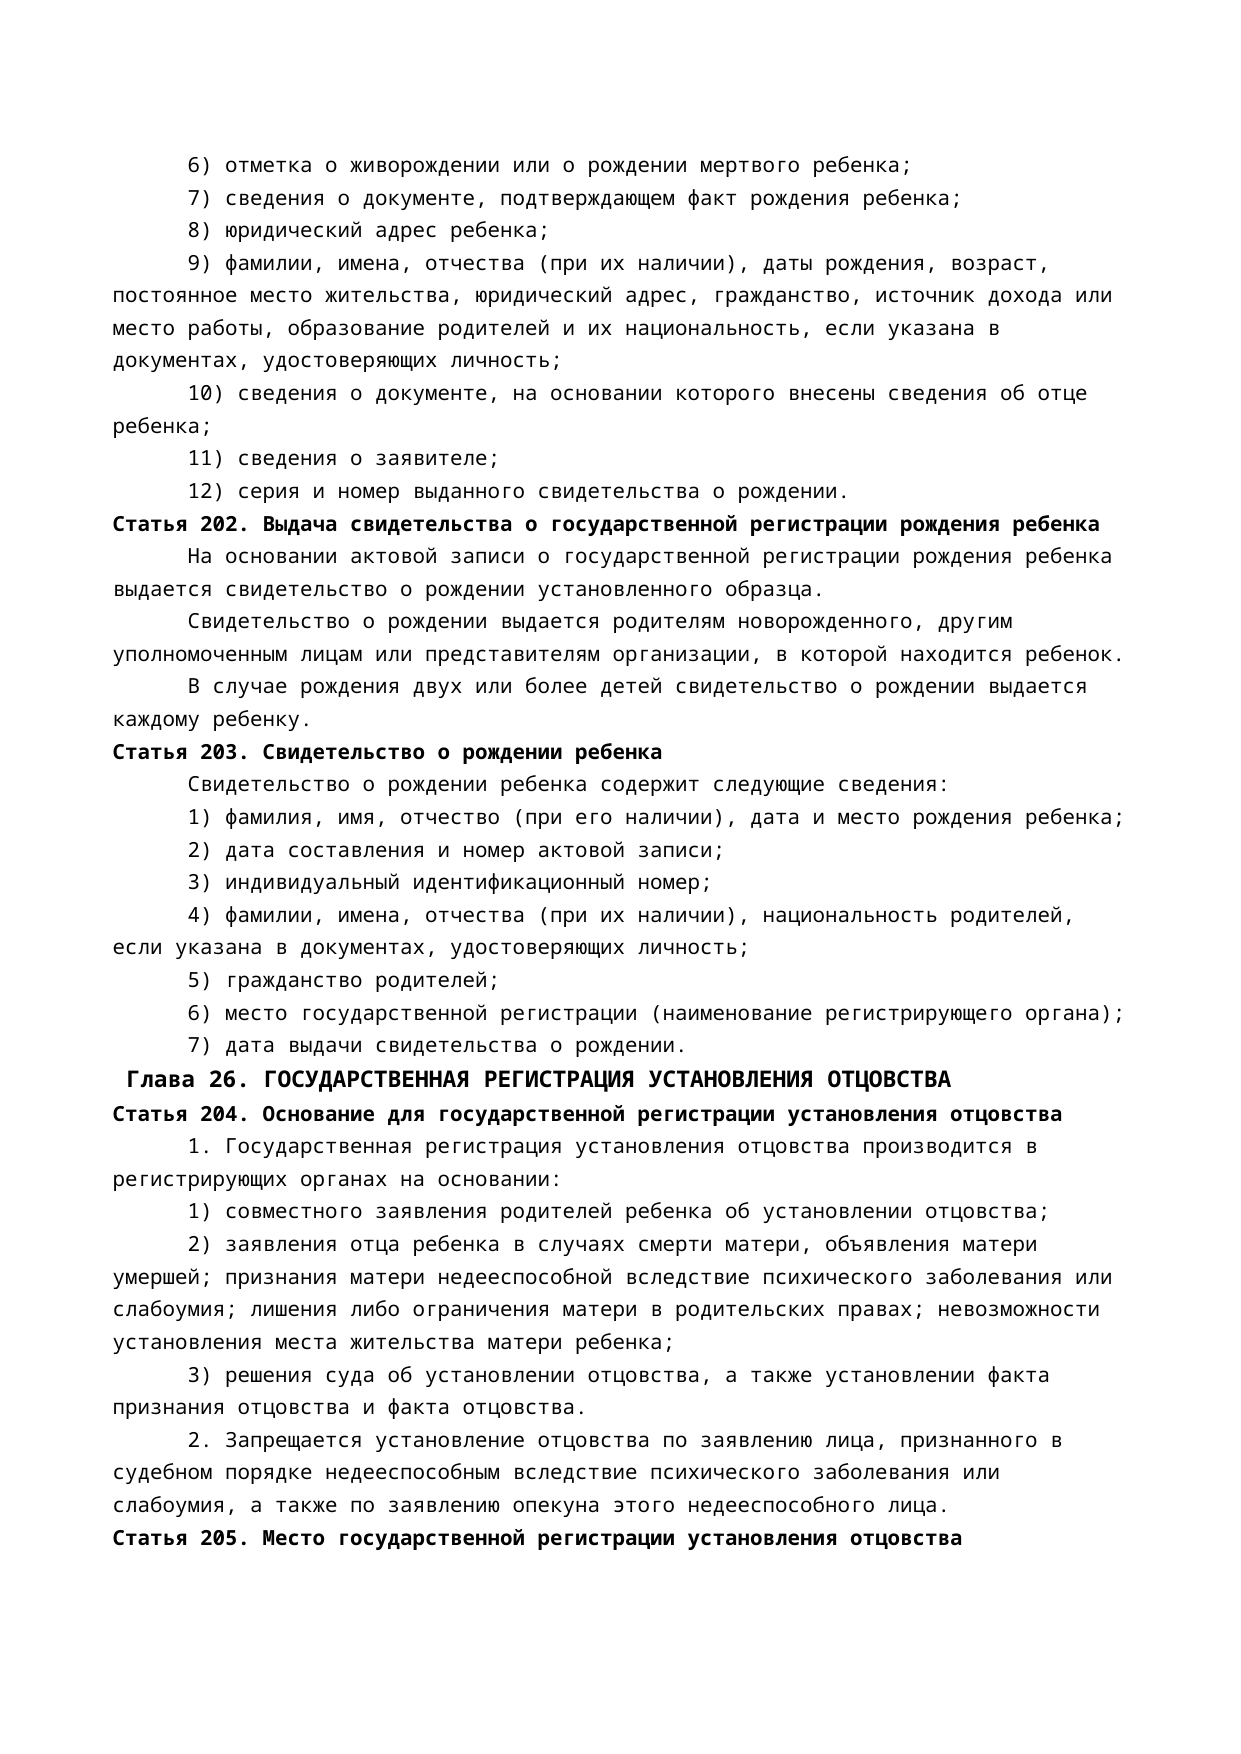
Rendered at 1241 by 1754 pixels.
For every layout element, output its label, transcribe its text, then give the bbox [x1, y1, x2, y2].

text 2. Запрещается установление отцовства по заявлению лица, признанного в судебном порядке недееспособным вследствие психического заболевания или слабоумия, а также по заявлению опекуна этого недееспособного лица. [112, 1425, 1128, 1518]
text 3) индивидуальный идентификационный номер; [112, 867, 1128, 896]
text 1) совместного заявления родителей ребенка об установлении отцовства; [112, 1197, 1128, 1225]
text 6) отметка о живорождении или о рождении мертвого ребенка; [112, 150, 1128, 178]
text На основании актовой записи о государственной регистрации рождения ребенка выдается свидетельство о рождении установленного образца. [112, 541, 1128, 602]
text 1. Государственная регистрация установления отцовства производится в регистрирующих органах на основании: [112, 1131, 1128, 1192]
text Статья 205. Место государственной регистрации установления отцовства [112, 1523, 1128, 1551]
text 5) гражданство родителей; [112, 965, 1128, 993]
text Свидетельство о рождении ребенка содержит следующие сведения: [112, 769, 1128, 798]
text 8) юридический адрес ребенка; [112, 215, 1128, 244]
text Глава 26. ГОСУДАРСТВЕННАЯ РЕГИСТРАЦИЯ УСТАНОВЛЕНИЯ ОТЦОВСТВА [112, 1063, 1128, 1094]
text 10) сведения о документе, на основании которого внесены сведения об отце ребенка; [112, 378, 1128, 439]
text Свидетельство о рождении выдается родителям новорожденного, другим уполномоченным лицам или представителям организации, в которой находится ребенок. [112, 606, 1128, 667]
text 11) сведения о заявителе; [112, 443, 1128, 472]
text Статья 202. Выдача свидетельства о государственной регистрации рождения ребенка [112, 509, 1128, 537]
text В случае рождения двух или более детей свидетельство о рождении выдается каждому ребенку. [112, 672, 1128, 733]
text 7) дата выдачи свидетельства о рождении. [112, 1030, 1128, 1059]
text 4) фамилии, имена, отчества (при их наличии), национальность родителей, если указана в документах, удостоверяющих личность; [112, 900, 1128, 961]
text 12) серия и номер выданного свидетельства о рождении. [112, 476, 1128, 504]
text Статья 203. Свидетельство о рождении ребенка [112, 737, 1128, 765]
text 9) фамилии, имена, отчества (при их наличии), даты рождения, возраст, постоянное место жительства, юридический адрес, гражданство, источник дохода или место работы, образование родителей и их национальность, если указана в документах, удостоверяющих личность; [112, 248, 1128, 374]
text 6) место государственной регистрации (наименование регистрирующего органа); [112, 998, 1128, 1026]
text 3) решения суда об установлении отцовства, а также установлении факта признания отцовства и факта отцовства. [112, 1360, 1128, 1421]
text 2) заявления отца ребенка в случаях смерти матери, объявления матери умершей; признания матери недееспособной вследствие психического заболевания или слабоумия; лишения либо ограничения матери в родительских правах; невозможности установления места жительства матери ребенка; [112, 1229, 1128, 1356]
text 7) сведения о документе, подтверждающем факт рождения ребенка; [112, 183, 1128, 211]
text Статья 204. Основание для государственной регистрации установления отцовства [112, 1099, 1128, 1127]
text 2) дата составления и номер актовой записи; [112, 835, 1128, 863]
text 1) фамилия, имя, отчество (при его наличии), дата и место рождения ребенка; [112, 802, 1128, 831]
